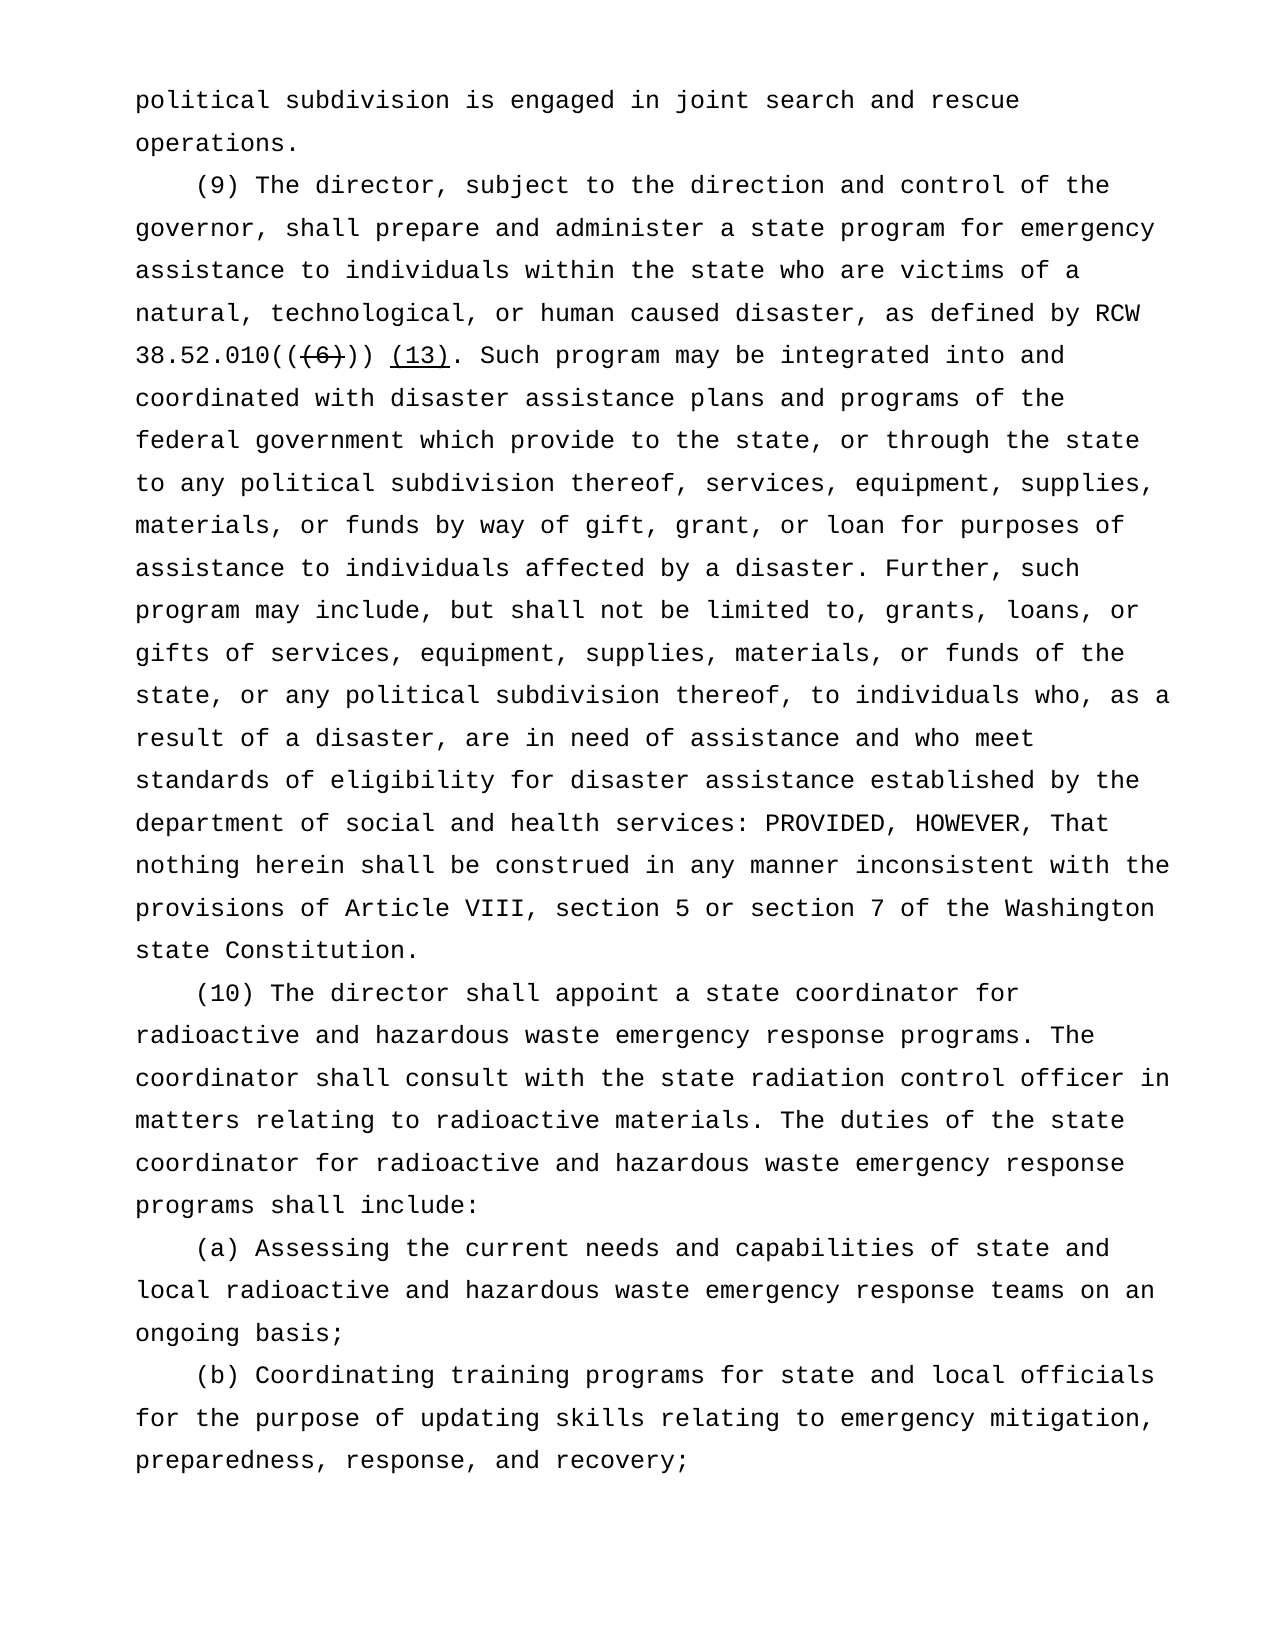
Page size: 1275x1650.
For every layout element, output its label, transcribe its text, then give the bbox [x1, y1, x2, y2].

text (9) The director, subject to the direction and control of the governor, shall prepare and administer a state program for emergency assistance to individuals within the state who are victims of a natural, technological, or human caused disaster, as defined by RCW 38.52.010(((6))) (13). Such program may be integrated into and coordinated with disaster assistance plans and programs of the federal government which provide to the state, or through the state to any political subdivision thereof, services, equipment, supplies, materials, or funds by way of gift, grant, or loan for purposes of assistance to individuals affected by a disaster. Further, such program may include, but shall not be limited to, grants, loans, or gifts of services, equipment, supplies, materials, or funds of the state, or any political subdivision thereof, to individuals who, as a result of a disaster, are in need of assistance and who meet standards of eligibility for disaster assistance established by the department of social and health services: PROVIDED, HOWEVER, That nothing herein shall be construed in any manner inconsistent with the provisions of Article VIII, section 5 or section 7 of the Washington state Constitution. [135, 160, 1170, 967]
text (10) The director shall appoint a state coordinator for radioactive and hazardous waste emergency response programs. The coordinator shall consult with the state radiation control officer in matters relating to radioactive materials. The duties of the state coordinator for radioactive and hazardous waste emergency response programs shall include: [135, 967, 1170, 1222]
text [135, 75, 1170, 160]
text (a) Assessing the current needs and capabilities of state and local radioactive and hazardous waste emergency response teams on an ongoing basis; [135, 1222, 1170, 1350]
text (b) Coordinating training programs for state and local officials for the purpose of updating skills relating to emergency mitigation, preparedness, response, and recovery; [135, 1350, 1170, 1477]
